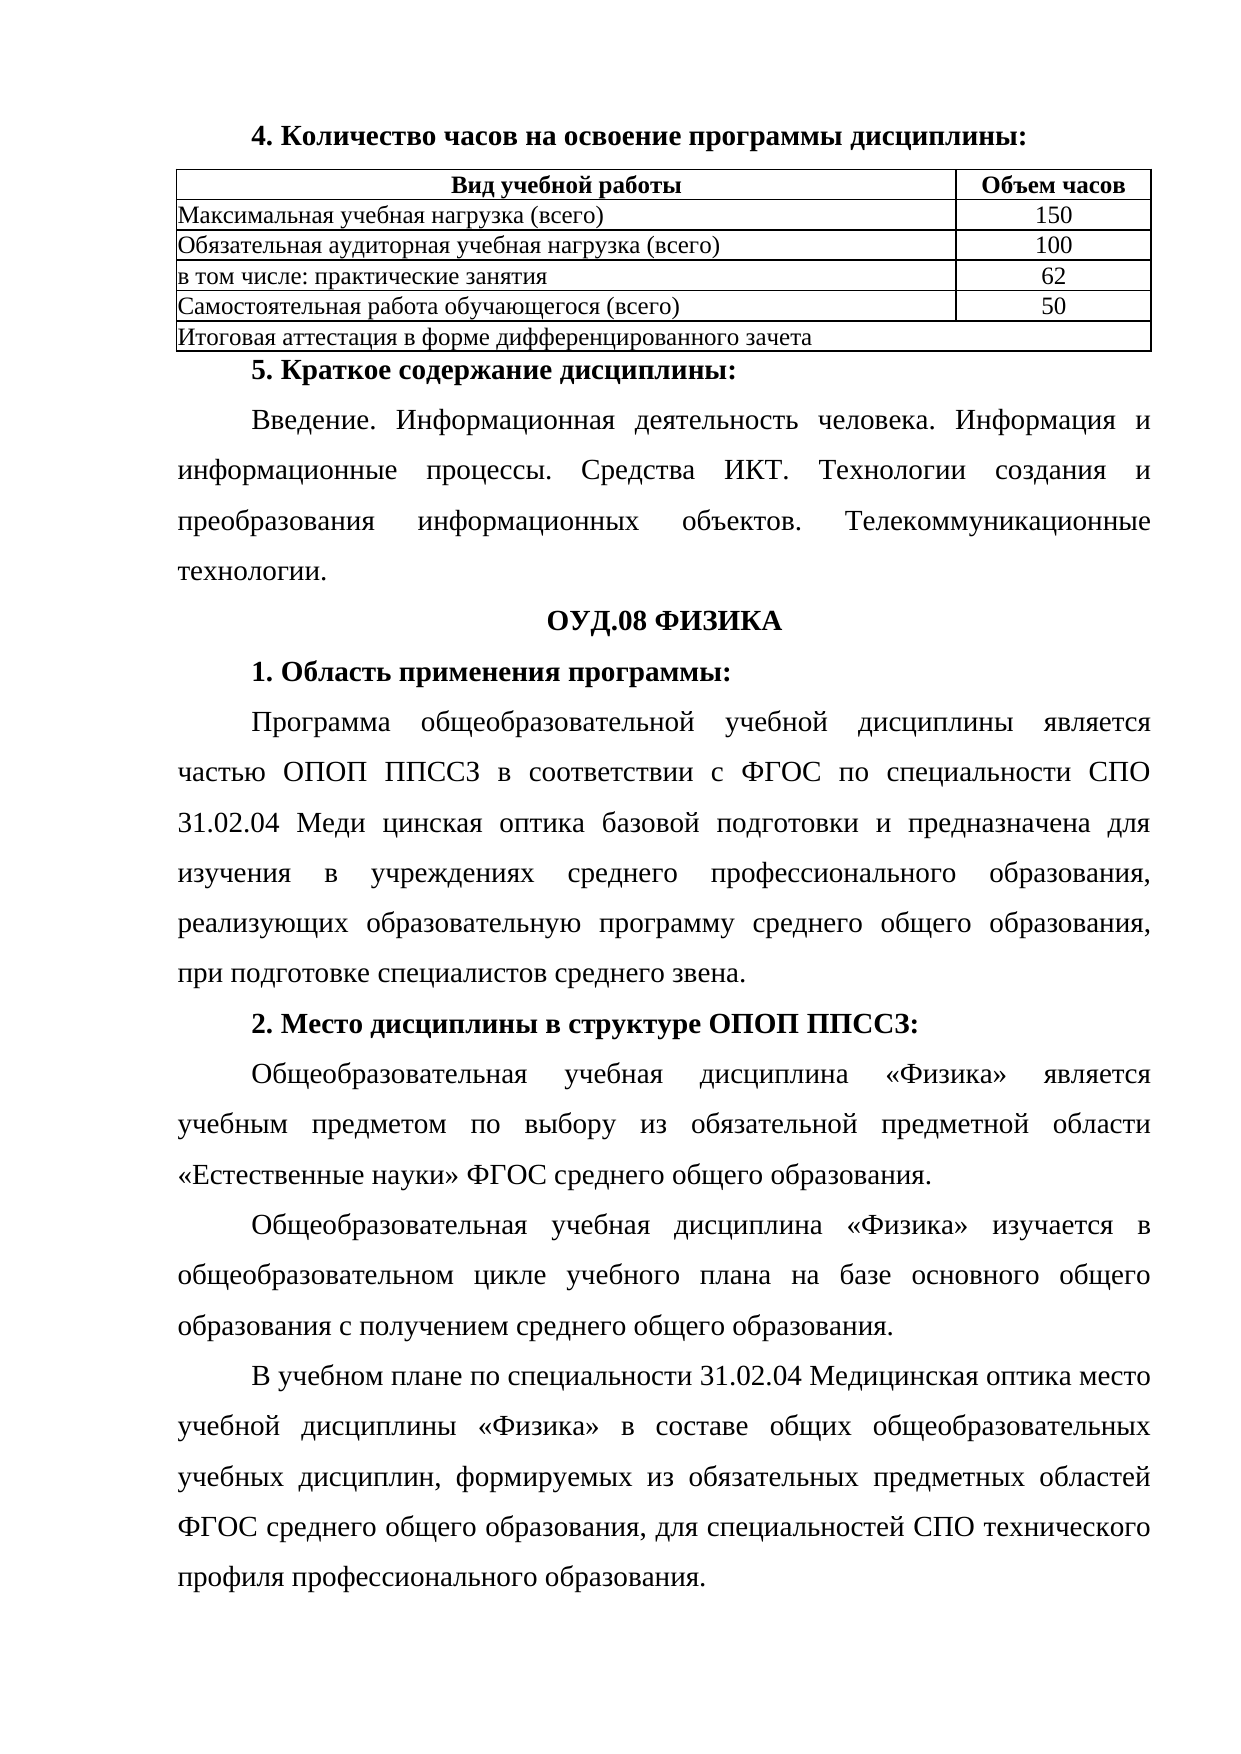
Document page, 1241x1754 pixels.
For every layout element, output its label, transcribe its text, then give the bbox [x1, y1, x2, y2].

table_cell 62 [957, 261, 1150, 290]
table_cell в том числе: практические занятия [177, 261, 955, 290]
subtitle Количество часов на освоение программы дисциплины: [177, 118, 1152, 152]
table_cell Обязательная аудиторная учебная нагрузка (всего) [177, 231, 955, 259]
table_header Вид учебной работы [177, 170, 955, 199]
table_cell 50 [957, 291, 1150, 320]
table_cell Итоговая аттестация в форме дифференцированного зачета [177, 322, 1150, 350]
text Введение. Информационная деятельность человека. Информация и информационные процессы. Средства ИКТ. Технологии создания и преобразования информационных объектов. Телекоммуникационные технологии. [177, 402, 1152, 587]
text Общеобразовательная учебная дисциплина «Физика» изучается в общеобразовательном цикле учебного плана на базе основного общего образования с получением среднего общего образования. [177, 1207, 1152, 1341]
table_cell Самостоятельная работа обучающегося (всего) [177, 291, 955, 320]
subtitle Место дисциплины в структуре ОПОП ППССЗ: [177, 1006, 1152, 1039]
text В учебном плане по специальности 31.02.04 Медицинская оптика место учебной дисциплины «Физика» в составе общих общеобразовательных учебных дисциплин, формируемых из обязательных предметных областей ФГОС среднего общего образования, для специальностей СПО технического профиля профессионального образования. [177, 1358, 1152, 1593]
table_cell Максимальная учебная нагрузка (всего) [177, 200, 955, 229]
subtitle ОУД.08 ФИЗИКА [177, 603, 1152, 637]
list Область применения программы: [177, 654, 1152, 687]
table_cell 150 [957, 200, 1150, 229]
text Общеобразовательная учебная дисциплина «Физика» является учебным предметом по выбору из обязательной предметной области «Естественные науки» ФГОС среднего общего образования. [177, 1056, 1152, 1190]
table_header Объем часов [957, 170, 1150, 199]
table_cell 100 [957, 231, 1150, 259]
list Краткое содержание дисциплины: [177, 352, 1152, 385]
text Программа общеобразовательной учебной дисциплины является частью ОПОП ППССЗ в соответствии с ФГОС по специальности СПО 31.02.04 Меди цинская оптика базовой подготовки и предназначена для изучения в учреждениях среднего профессионального образования, реализующих образовательную программу среднего общего образования, при подготовке специалистов среднего звена. [177, 704, 1152, 989]
